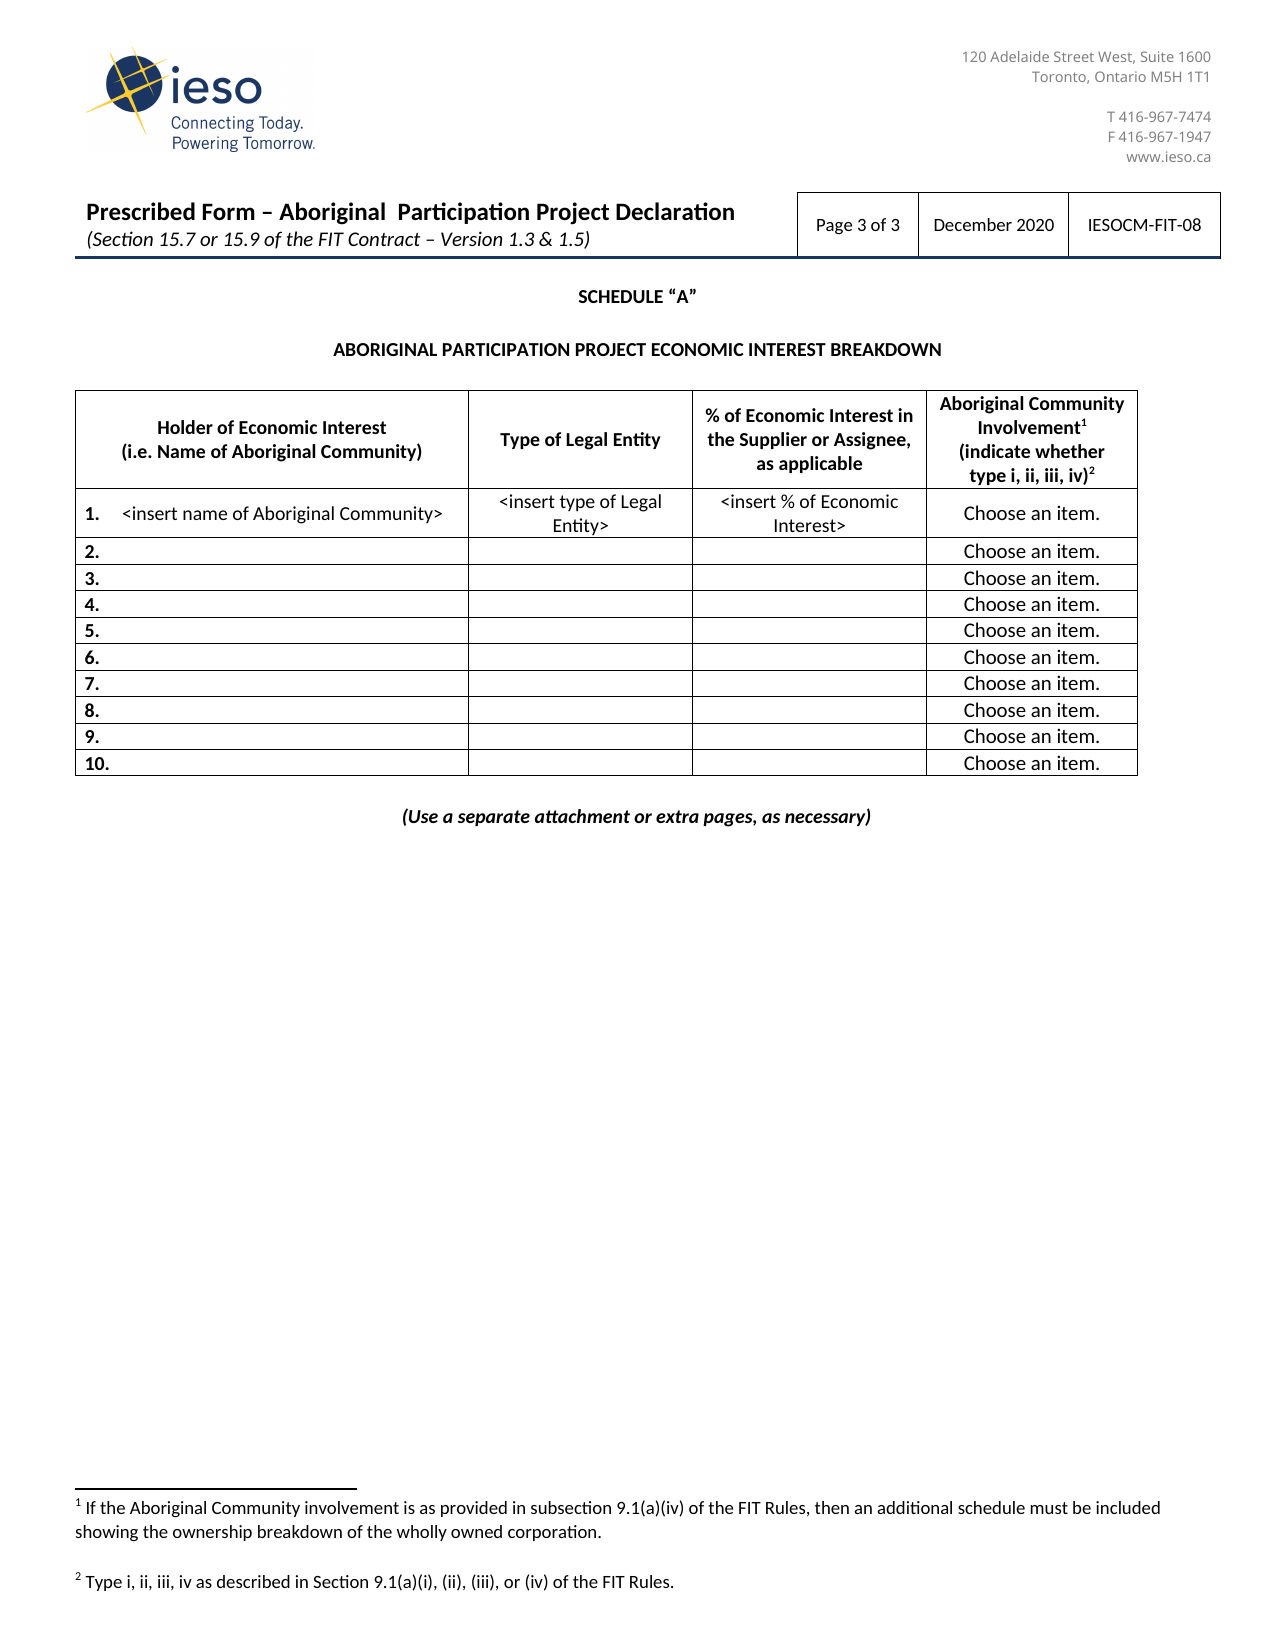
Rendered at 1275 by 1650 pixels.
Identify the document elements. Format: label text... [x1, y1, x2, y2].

table_cell [76, 538, 468, 564]
table_cell [693, 724, 926, 749]
table_cell [693, 565, 926, 590]
table_cell [693, 671, 926, 696]
table_cell [469, 671, 692, 696]
table_cell [469, 538, 692, 564]
table_header Type of Legal Entity [469, 391, 692, 488]
table_header % of Economic Interest in the Supplier or Assignee, as applicable [693, 391, 926, 488]
table_cell [469, 644, 692, 669]
table_cell [693, 750, 926, 775]
table_header Holder of Economic Interest (i.e. Name of Aboriginal Community) [76, 391, 468, 488]
table_cell [693, 618, 926, 643]
text ABORIGINAL PARTICIPATION PROJECT ECONOMIC INTEREST BREAKDOWN [75, 337, 1200, 362]
text SCHEDULE “A” [75, 285, 1200, 309]
table_cell [469, 750, 692, 775]
table_cell [76, 618, 468, 643]
table_cell [76, 644, 468, 669]
table_cell [469, 565, 692, 590]
table_cell <insert type of Legal Entity> [469, 489, 692, 537]
table_cell [693, 644, 926, 669]
table_cell [469, 697, 692, 722]
table_cell [469, 618, 692, 643]
table_cell [76, 671, 468, 696]
table_header Aboriginal Community Involvement (indicate whether type i, ii, iii, iv) [927, 391, 1137, 488]
table_cell <insert % of Economic Interest> [693, 489, 926, 537]
table_cell [76, 750, 468, 775]
table_cell [76, 591, 468, 617]
table_cell [693, 591, 926, 617]
table_cell [76, 697, 468, 722]
table_cell [469, 591, 692, 617]
table_cell [76, 724, 468, 749]
table_cell [76, 565, 468, 590]
table_cell [693, 697, 926, 722]
picture [86, 46, 315, 152]
text (Use a separate attachment or extra pages, as necessary) [75, 804, 1200, 828]
table_cell [693, 538, 926, 564]
table_cell <insert name of Aboriginal Community> [76, 489, 468, 537]
table_cell [469, 724, 692, 749]
